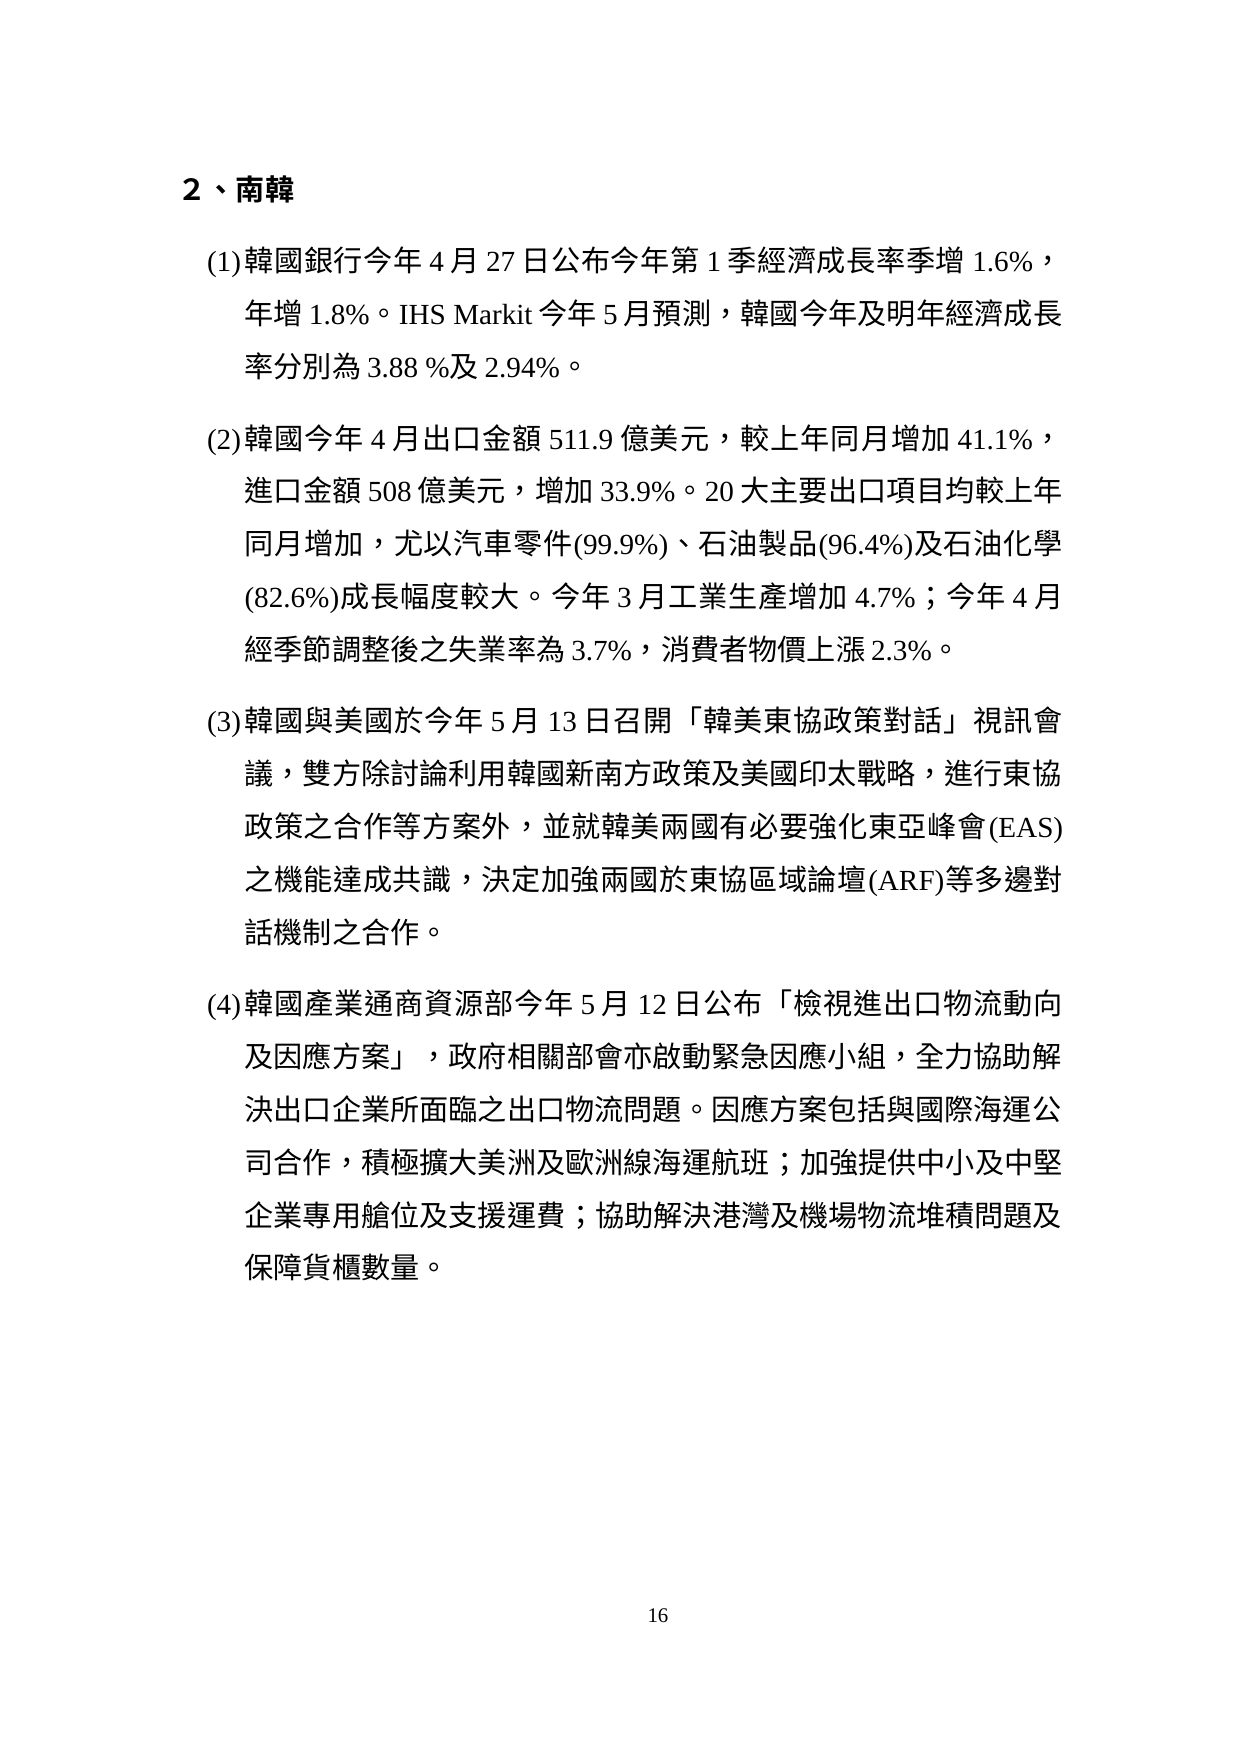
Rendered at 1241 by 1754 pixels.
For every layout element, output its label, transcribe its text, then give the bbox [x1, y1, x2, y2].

list 韓國銀行今年4月27日公布今年第1季經濟成長率季增1.6%，年增1.8%。IHS Markit今年5月預測，韓國今年及明年經濟成長率分別為3.88 %及2.94%。 [207, 238, 1063, 386]
text ２、南韓 [177, 166, 1078, 209]
list 韓國產業通商資源部今年5月12日公布「檢視進出口物流動向及因應方案」，政府相關部會亦啟動緊急因應小組，全力協助解決出口企業所面臨之出口物流問題。因應方案包括與國際海運公司合作，積極擴大美洲及歐洲線海運航班；加強提供中小及中堅企業專用艙位及支援運費；協助解決港灣及機場物流堆積問題及保障貨櫃數量。 [207, 981, 1063, 1287]
list 韓國今年4月出口金額511.9億美元，較上年同月增加41.1%，進口金額508億美元，增加33.9%。20大主要出口項目均較上年同月增加，尤以汽車零件(99.9%)、石油製品(96.4%)及石油化學(82.6%)成長幅度較大。今年3月工業生產增加4.7%；今年4月經季節調整後之失業率為3.7%，消費者物價上漲2.3%。 [207, 415, 1063, 669]
list 韓國與美國於今年5月13日召開「韓美東協政策對話」視訊會議，雙方除討論利用韓國新南方政策及美國印太戰略，進行東協政策之合作等方案外，並就韓美兩國有必要強化東亞峰會(EAS)之機能達成共識，決定加強兩國於東協區域論壇(ARF)等多邊對話機制之合作。 [207, 698, 1063, 952]
